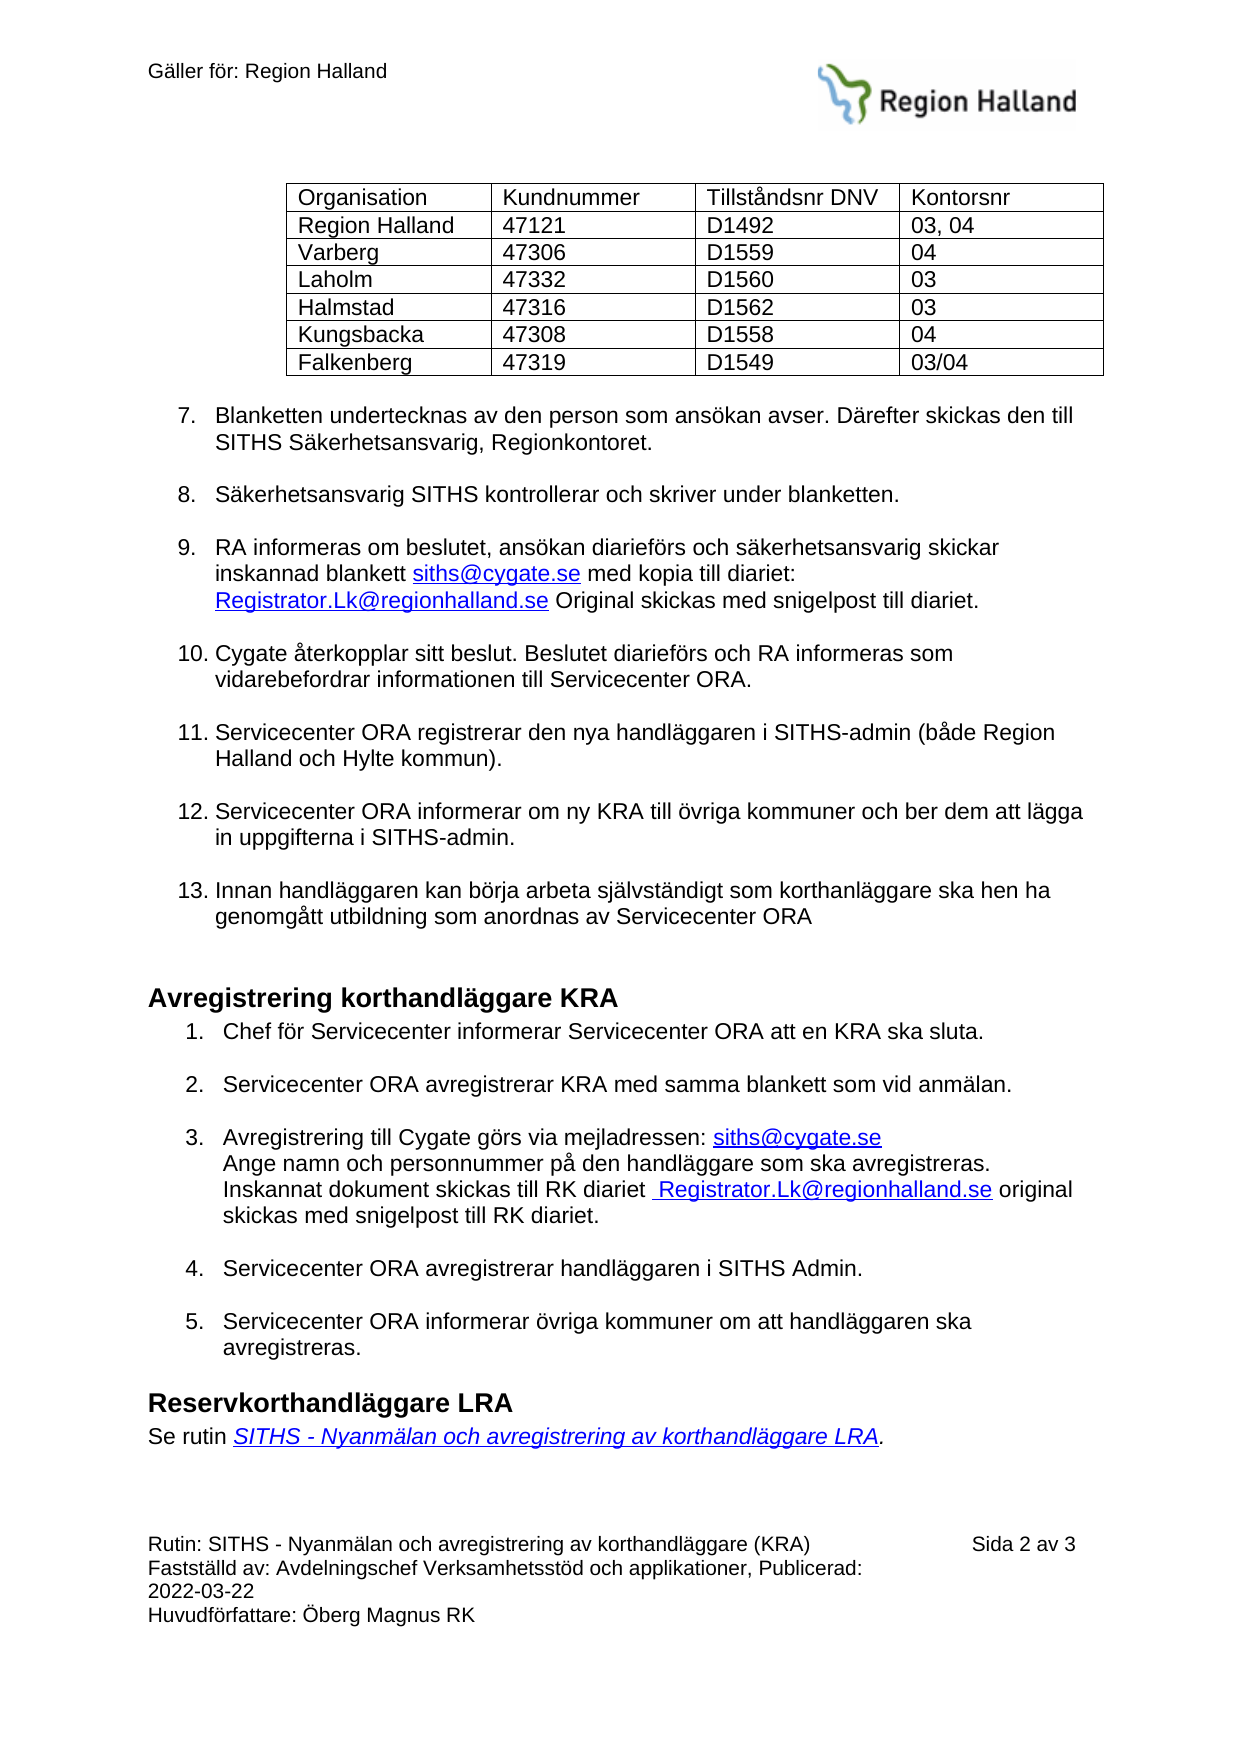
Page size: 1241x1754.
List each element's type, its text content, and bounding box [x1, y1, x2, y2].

table_cell 47319 [492, 349, 695, 375]
table_cell D1560 [696, 266, 899, 293]
list Chef för Servicecenter informerar Servicecenter ORA att en KRA ska sluta. [185, 1018, 1092, 1044]
table_header Organisation [287, 184, 491, 211]
list Servicecenter ORA registrerar den nya handläggaren i SITHS-admin (både Region Halland och Hylte kommun). [177, 718, 1092, 771]
table_cell 04 [900, 321, 1103, 347]
table_cell D1492 [696, 212, 899, 238]
list Innan handläggaren kan börja arbeta självständigt som korthanläggare ska hen ha genomgått utbildning som anordnas av Servicecenter ORA [177, 877, 1092, 929]
list Blanketten undertecknas av den person som ansökan avser. Därefter skickas den till SITHS Säkerhetsansvarig, Regionkontoret. [177, 402, 1092, 481]
table_cell 47308 [492, 321, 695, 347]
list Servicecenter ORA informerar om ny KRA till övriga kommuner och ber dem att lägga in uppgifterna i SITHS-admin. [177, 798, 1092, 877]
table_cell 47332 [492, 266, 695, 293]
subtitle Reservkorthandläggare LRA [148, 1387, 1092, 1418]
table_cell 04 [900, 239, 1103, 265]
table_cell 47306 [492, 239, 695, 265]
table_cell 47121 [492, 212, 695, 238]
table_cell 03 [900, 294, 1103, 320]
table_cell 03 [900, 266, 1103, 293]
table_cell D1559 [696, 239, 899, 265]
table_cell 03/04 [900, 349, 1103, 375]
list Cygate återkopplar sitt beslut. Beslutet diarieförs och RA informeras som vidarebefordrar informationen till Servicecenter ORA. [177, 639, 1092, 718]
list Servicecenter ORA informerar övriga kommuner om att handläggaren ska avregistreras. [185, 1308, 1092, 1361]
list Servicecenter ORA avregistrerar handläggaren i SITHS Admin. [185, 1255, 1092, 1282]
list Servicecenter ORA avregistrerar KRA med samma blankett som vid anmälan. [185, 1071, 1092, 1097]
table_cell Halmstad [287, 294, 491, 320]
table_cell Varberg [287, 239, 491, 265]
list RA informeras om beslutet, ansökan diarieförs och säkerhetsansvarig skickar inskannad blankett siths@cygate.se med kopia till diariet: Registrator.Lk@regionhalland.se Original skickas med snigelpost till diariet. [177, 534, 1092, 639]
table_cell Laholm [287, 266, 491, 293]
subtitle Avregistrering korthandläggare KRA [148, 982, 1092, 1013]
table_cell Kungsbacka [287, 321, 491, 347]
list Säkerhetsansvarig SITHS kontrollerar och skriver under blanketten. [177, 481, 1092, 534]
table_cell 47316 [492, 294, 695, 320]
table_cell 03, 04 [900, 212, 1103, 238]
table_cell D1549 [696, 349, 899, 375]
table_cell Region Halland [287, 212, 491, 238]
table_header Kundnummer [492, 184, 695, 211]
table_header Tillståndsnr DNV [696, 184, 899, 211]
list Avregistrering till Cygate görs via mejladressen: siths@cygate.se Ange namn och personnummer på den handläggare som ska avregistreras. Inskannat dokument skickas till RK diariet Registrator.Lk@regionhalland.se original skickas med snigelpost till RK diariet. [185, 1123, 1092, 1255]
table_cell D1558 [696, 321, 899, 347]
table_cell Falkenberg [287, 349, 491, 375]
text Se rutin SITHS - Nyanmälan och avregistrering av korthandläggare LRA. [148, 1423, 1092, 1449]
table_cell D1562 [696, 294, 899, 320]
table_header Kontorsnr [900, 184, 1103, 211]
